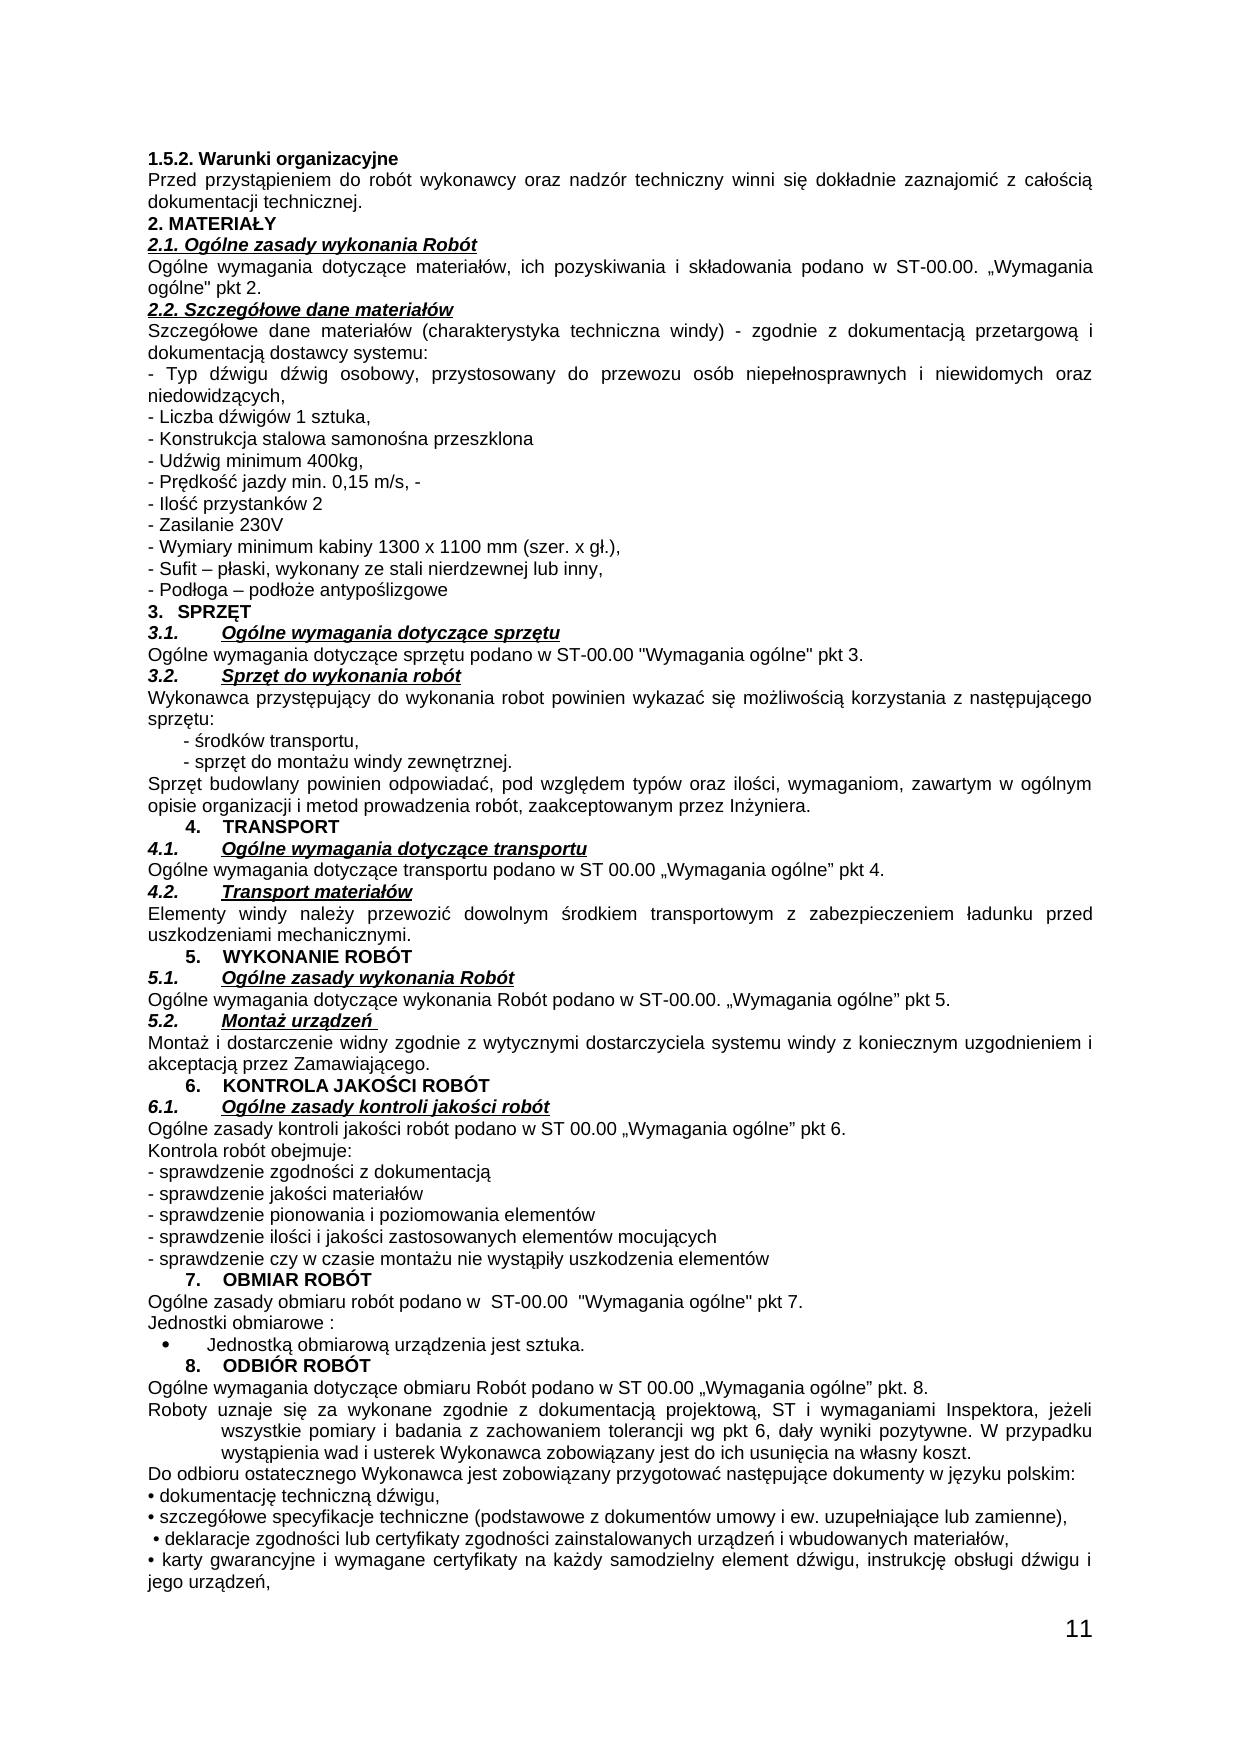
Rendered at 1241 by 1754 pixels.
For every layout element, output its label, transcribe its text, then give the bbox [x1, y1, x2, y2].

text - środków transportu, [148, 730, 1093, 751]
text - sprawdzenie czy w czasie montażu nie wystąpiły uszkodzenia elementów [148, 1247, 1093, 1269]
text - Liczba dźwigów 1 sztuka, [148, 406, 1093, 428]
subtitle Transport materiałów [148, 881, 1093, 902]
text Ogólne wymagania dotyczące obmiaru Robót podano w ST 00.00 „Wymagania ogólne” pkt. 8. [148, 1377, 1093, 1398]
text - Wymiary minimum kabiny 1300 x 1100 mm (szer. x gł.), [148, 536, 1093, 557]
text Wykonawca przystępujący do wykonania robot powinien wykazać się możliwością korzystania z następującego sprzętu: [148, 687, 1093, 730]
subtitle 1.5.2. Warunki organizacyjne [148, 148, 1093, 169]
text Ogólne zasady kontroli jakości robót podano w ST 00.00 „Wymagania ogólne” pkt 6. [148, 1118, 1093, 1139]
text • karty gwarancyjne i wymagane certyfikaty na każdy samodzielny element dźwigu, instrukcję obsługi dźwigu i jego urządzeń, [148, 1549, 1093, 1592]
text • dokumentację techniczną dźwigu, [148, 1484, 1093, 1506]
text - sprawdzenie pionowania i poziomowania elementów [148, 1204, 1093, 1226]
text Przed przystąpieniem do robót wykonawcy oraz nadzór techniczny winni się dokładnie zaznajomić z całością dokumentacji technicznej. [148, 169, 1093, 212]
subtitle Ogólne zasady wykonania Robót [148, 967, 1093, 988]
subtitle 2. MATERIAŁY [148, 212, 1093, 234]
text - Zasilanie 230V [148, 514, 1093, 536]
text • szczegółowe specyfikacje techniczne (podstawowe z dokumentów umowy i ew. uzupełniające lub zamienne), [148, 1506, 1093, 1528]
subtitle Ogólne wymagania dotyczące sprzętu [148, 622, 1093, 643]
text - Typ dźwigu dźwig osobowy, przystosowany do przewozu osób niepełnosprawnych i niewidomych oraz niedowidzących, [148, 363, 1093, 406]
text - Konstrukcja stalowa samonośna przeszklona [148, 428, 1093, 449]
text - Podłoga – podłoże antypoślizgowe [148, 579, 1093, 600]
subtitle Ogólne wymagania dotyczące transportu [148, 838, 1093, 859]
text - sprawdzenie ilości i jakości zastosowanych elementów mocujących [148, 1226, 1093, 1247]
text Montaż i dostarczenie widny zgodnie z wytycznymi dostarczyciela systemu windy z koniecznym uzgodnieniem i akceptacją przez Zamawiającego. [148, 1032, 1093, 1075]
text Roboty uznaje się za wykonane zgodnie z dokumentacją projektową, ST i wymaganiami Inspektora, jeżeli wszystkie pomiary i badania z zachowaniem tolerancji wg pkt 6, dały wyniki pozytywne. W przypadku wystąpienia wad i usterek Wykonawca zobowiązany jest do ich usunięcia na własny koszt. [148, 1398, 1093, 1463]
text Ogólne wymagania dotyczące wykonania Robót podano w ST-00.00. „Wymagania ogólne” pkt 5. [148, 988, 1093, 1010]
text Elementy windy należy przewozić dowolnym środkiem transportowym z zabezpieczeniem ładunku przed uszkodzeniami mechanicznymi. [148, 902, 1093, 945]
text - Udźwig minimum 400kg, [148, 449, 1093, 471]
subtitle 2.1. Ogólne zasady wykonania Robót [148, 234, 1093, 255]
text Kontrola robót obejmuje: [148, 1139, 1093, 1161]
text - Prędkość jazdy min. 0,15 m/s, - [148, 471, 1093, 493]
subtitle 2.2. Szczegółowe dane materiałów [148, 298, 1093, 320]
text • deklaracje zgodności lub certyfikaty zgodności zainstalowanych urządzeń i wbudowanych materiałów, [148, 1528, 1093, 1549]
text Ogólne wymagania dotyczące sprzętu podano w ST-00.00 "Wymagania ogólne" pkt 3. [148, 643, 1093, 665]
subtitle SPRZĘT [148, 600, 1093, 622]
subtitle TRANSPORT [185, 816, 1093, 838]
subtitle Sprzęt do wykonania robót [148, 665, 1093, 687]
text Ogólne wymagania dotyczące materiałów, ich pozyskiwania i składowania podano w ST-00.00. „Wymagania ogólne" pkt 2. [148, 255, 1093, 298]
subtitle WYKONANIE ROBÓT [185, 945, 1093, 967]
text - sprawdzenie zgodności z dokumentacją [148, 1161, 1093, 1183]
text Szczegółowe dane materiałów (charakterystyka techniczna windy) - zgodnie z dokumentacją przetargową i dokumentacją dostawcy systemu: [148, 320, 1093, 363]
text Ogólne zasady obmiaru robót podano w ST-00.00 "Wymagania ogólne" pkt 7. [148, 1290, 1093, 1312]
text Sprzęt budowlany powinien odpowiadać, pod względem typów oraz ilości, wymaganiom, zawartym w ogólnym opisie organizacji i metod prowadzenia robót, zaakceptowanym przez Inżyniera. [148, 773, 1093, 816]
subtitle Ogólne zasady kontroli jakości robót [148, 1096, 1093, 1118]
subtitle KONTROLA JAKOŚCI ROBÓT [185, 1075, 1093, 1096]
text Jednostki obmiarowe : [148, 1312, 1093, 1333]
subtitle Montaż urządzeń [148, 1010, 1093, 1032]
text - Sufit – płaski, wykonany ze stali nierdzewnej lub inny, [148, 557, 1093, 579]
subtitle OBMIAR ROBÓT [185, 1269, 1093, 1290]
subtitle ODBIÓR ROBÓT [185, 1355, 1093, 1377]
text - sprawdzenie jakości materiałów [148, 1183, 1093, 1204]
list Jednostką obmiarową urządzenia jest sztuka. [162, 1333, 1093, 1355]
text - sprzęt do montażu windy zewnętrznej. [148, 751, 1093, 773]
text - Ilość przystanków 2 [148, 493, 1093, 514]
text Do odbioru ostatecznego Wykonawca jest zobowiązany przygotować następujące dokumenty w języku polskim: [148, 1463, 1093, 1484]
text Ogólne wymagania dotyczące transportu podano w ST 00.00 „Wymagania ogólne” pkt 4. [148, 859, 1093, 881]
